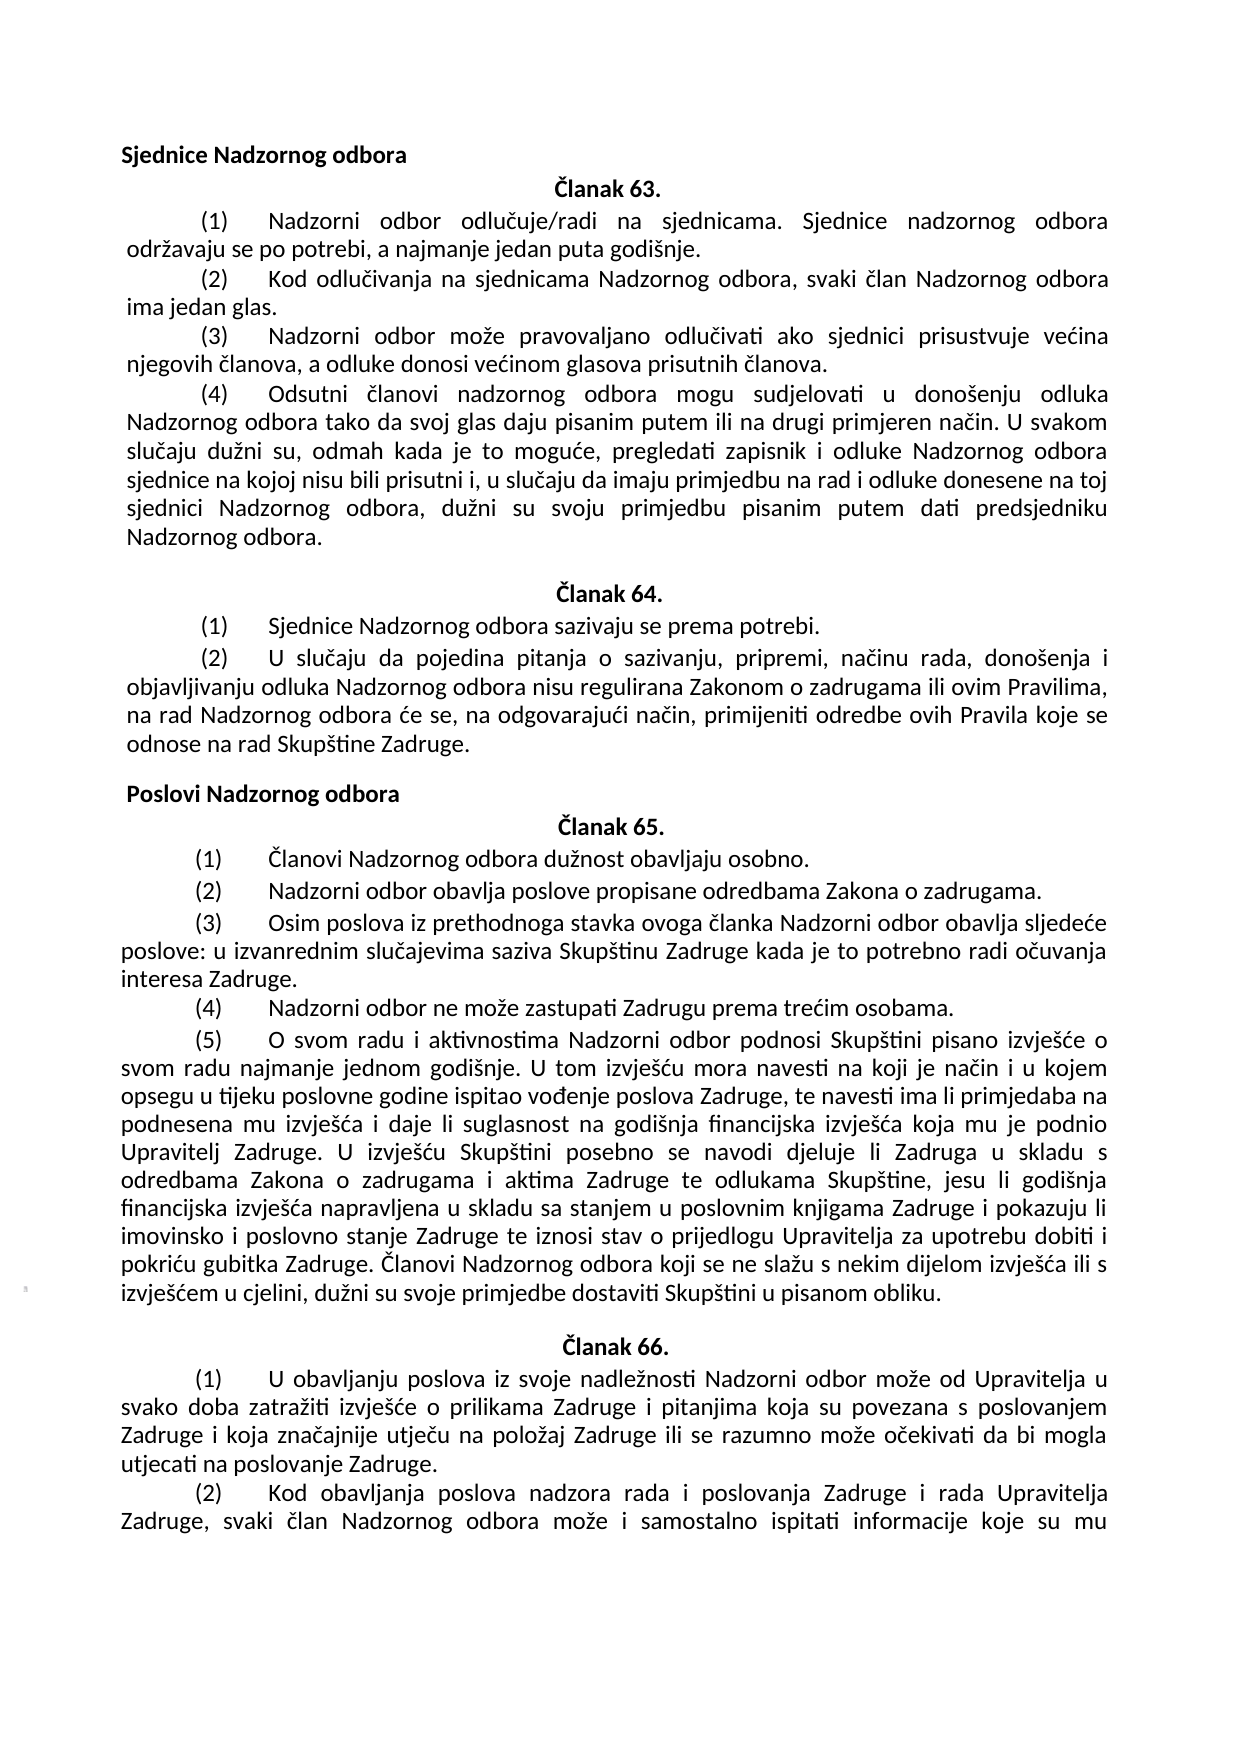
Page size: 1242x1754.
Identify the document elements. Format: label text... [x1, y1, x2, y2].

text Sjednice Nadzornog odbora [121, 141, 1109, 169]
list O svom radu i aktivnostima Nadzorni odbor podnosi Skupštini pisano izvješće o svom radu najmanje jednom godišnje. U tom izvješću mora navesti na koji je način i u kojem opsegu u tijeku poslovne godine ispitao vođenje poslova Zadruge, te navesti ima li primjedaba na podnesena mu izvješća i daje li suglasnost na godišnja financijska izvješća koja mu je podnio Upravitelj Zadruge. U izvješću Skupštini posebno se navodi djeluje li Zadruga u skladu s odredbama Zakona o zadrugama i aktima Zadruge te odlukama Skupštine, jesu li godišnja financijska izvješća napravljena u skladu sa stanjem u poslovnim knjigama Zadruge i pokazuju li imovinsko i poslovno stanje Zadruge te iznosi stav o prijedlogu Upravitelja za upotrebu dobiti i pokriću gubitka Zadruge. Članovi Nadzornog odbora koji se ne slažu s nekim dijelom izvješća ili s izvješćem u cjelini, dužni su svoje primjedbe dostaviti Skupštini u pisanom obliku. [121, 1026, 1109, 1307]
list Nadzorni odbor može pravovaljano odlučivati ako sjednici prisustvuje većina njegovih članova, a odluke donosi većinom glasova prisutnih članova. [126, 322, 1110, 379]
list Osim poslova iz prethodnoga stavka ovoga članka Nadzorni odbor obavlja sljedeće poslove: u izvanrednim slučajevima saziva Skupštinu Zadruge kada je to potrebno radi očuvanja interesa Zadruge. [121, 909, 1109, 993]
list Sjednice Nadzornog odbora sazivaju se prema potrebi. [126, 611, 1110, 640]
text Članak 64. [454, 578, 764, 609]
list Nadzorni odbor obavlja poslove propisane odredbama Zakona o zadrugama. [121, 877, 1109, 905]
list Odsutni članovi nadzornog odbora mogu sudjelovati u donošenju odluka Nadzornog odbora tako da svoj glas daju pisanim putem ili na drugi primjeren način. U svakom slučaju dužni su, odmah kada je to moguće, pregledati zapisnik i odluke Nadzornog odbora sjednice na kojoj nisu bili prisutni i, u slučaju da imaju primjedbu na rad i odluke donesene na toj sjednici Nadzornog odbora, dužni su svoju primjedbu pisanim putem dati predsjedniku Nadzornog odbora. [126, 379, 1110, 552]
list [121, 1479, 1109, 1535]
list Nadzorni odbor odlučuje/radi na sjednicama. Sjednice nadzornog odbora održavaju se po potrebi, a najmanje jedan puta godišnje. [126, 206, 1110, 264]
list Kod odlučivanja na sjednicama Nadzornog odbora, svaki član Nadzornog odbora ima jedan glas. [126, 264, 1110, 321]
text Članak 66. [454, 1331, 777, 1362]
text Poslovi Nadzornog odbora [126, 779, 439, 808]
list Nadzorni odbor ne može zastupati Zadrugu prema trećim osobama. [121, 994, 1109, 1022]
text Članak 63. [454, 173, 761, 204]
text Članak 65. [121, 812, 1102, 842]
list U slučaju da pojedina pitanja o sazivanju, pripremi, načinu rada, donošenja i objavljivanju odluka Nadzornog odbora nisu regulirana Zakonom o zadrugama ili ovim Pravilima, na rad Nadzornog odbora će se, na odgovarajući način, primijeniti odredbe ovih Pravila koje se odnose na rad Skupštine Zadruge. [126, 644, 1110, 759]
list U obavljanju poslova iz svoje nadležnosti Nadzorni odbor može od Upravitelja u svako doba zatražiti izvješće o prilikama Zadruge i pitanjima koja su povezana s poslovanjem Zadruge i koja značajnije utječu na položaj Zadruge ili se razumno može očekivati da bi mogla utjecati na poslovanje Zadruge. [121, 1364, 1109, 1479]
list Članovi Nadzornog odbora dužnost obavljaju osobno. [121, 844, 1109, 873]
